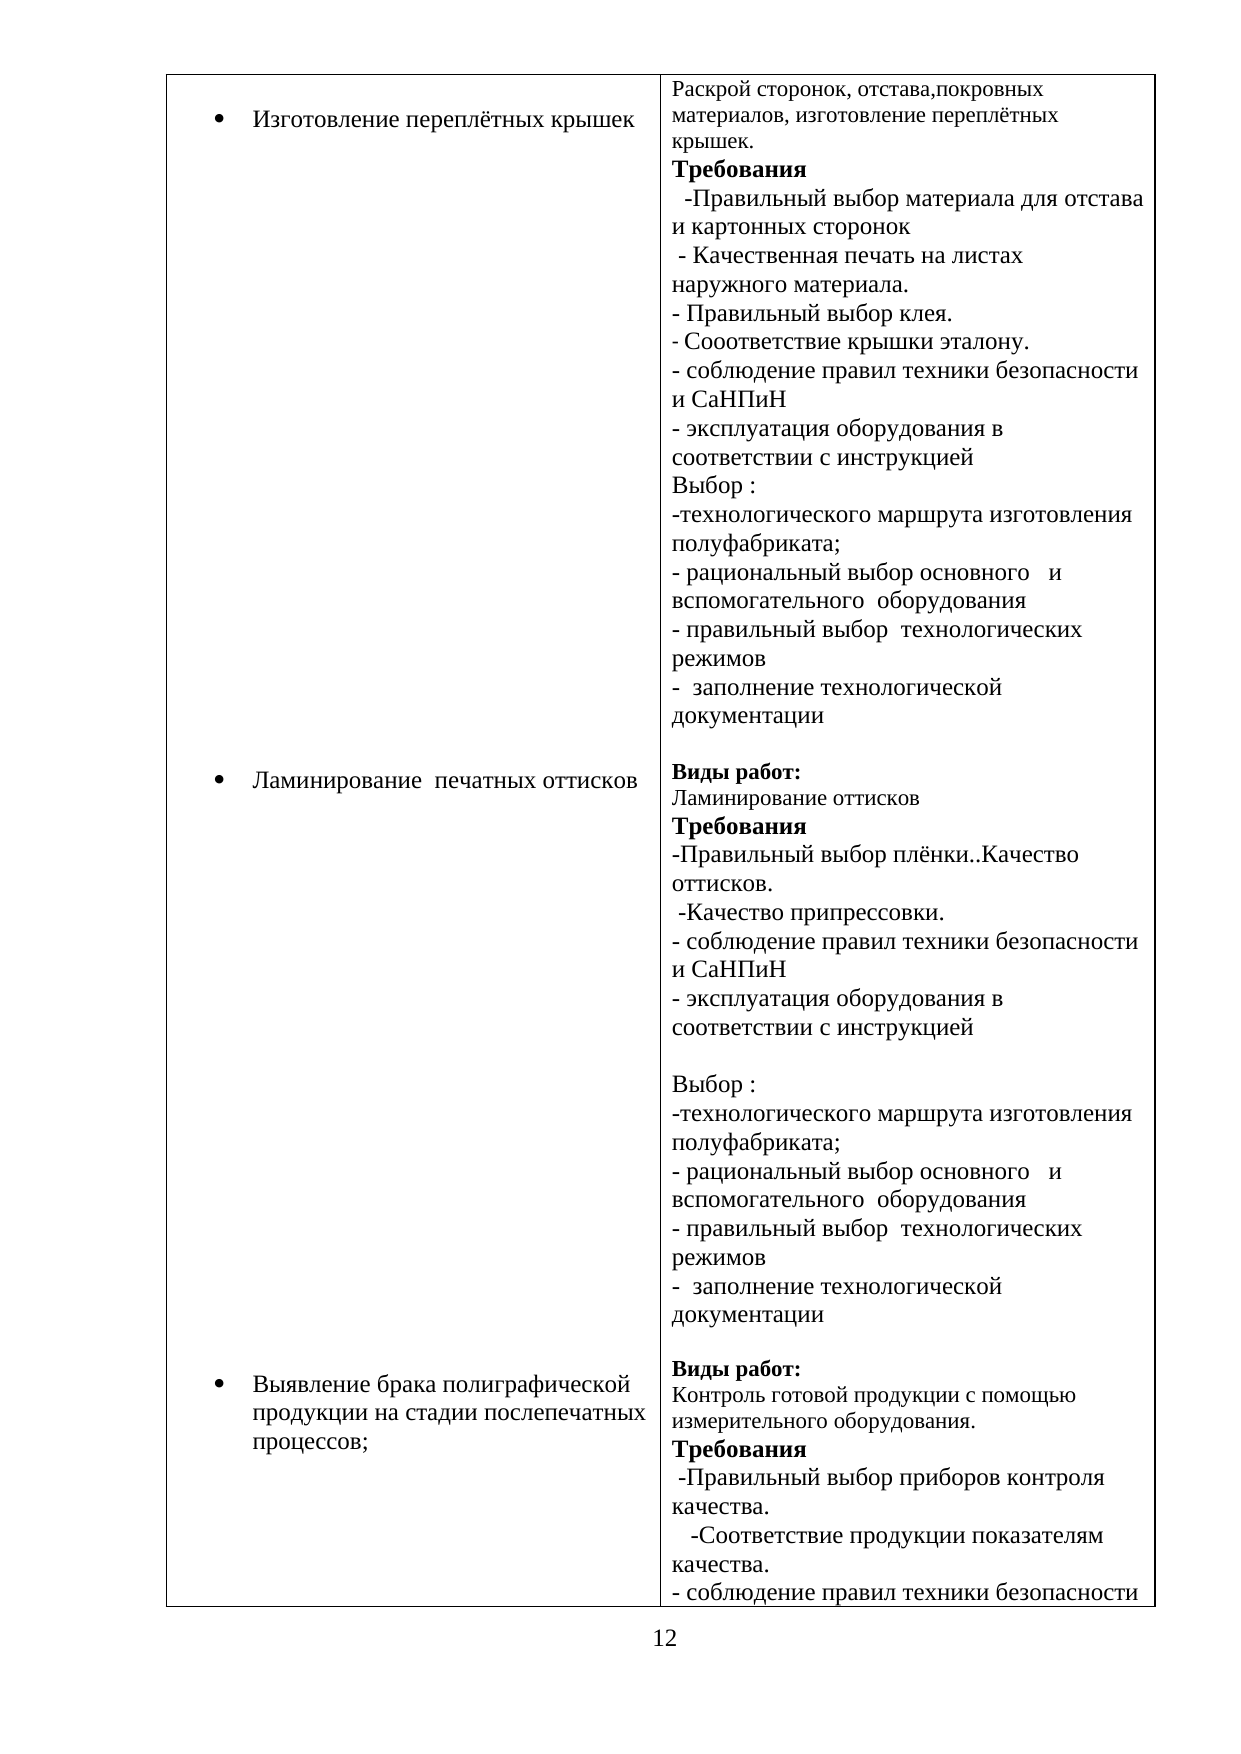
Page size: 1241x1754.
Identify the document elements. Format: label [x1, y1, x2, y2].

table_cell [661, 75, 1154, 1606]
table_cell [167, 75, 660, 1606]
